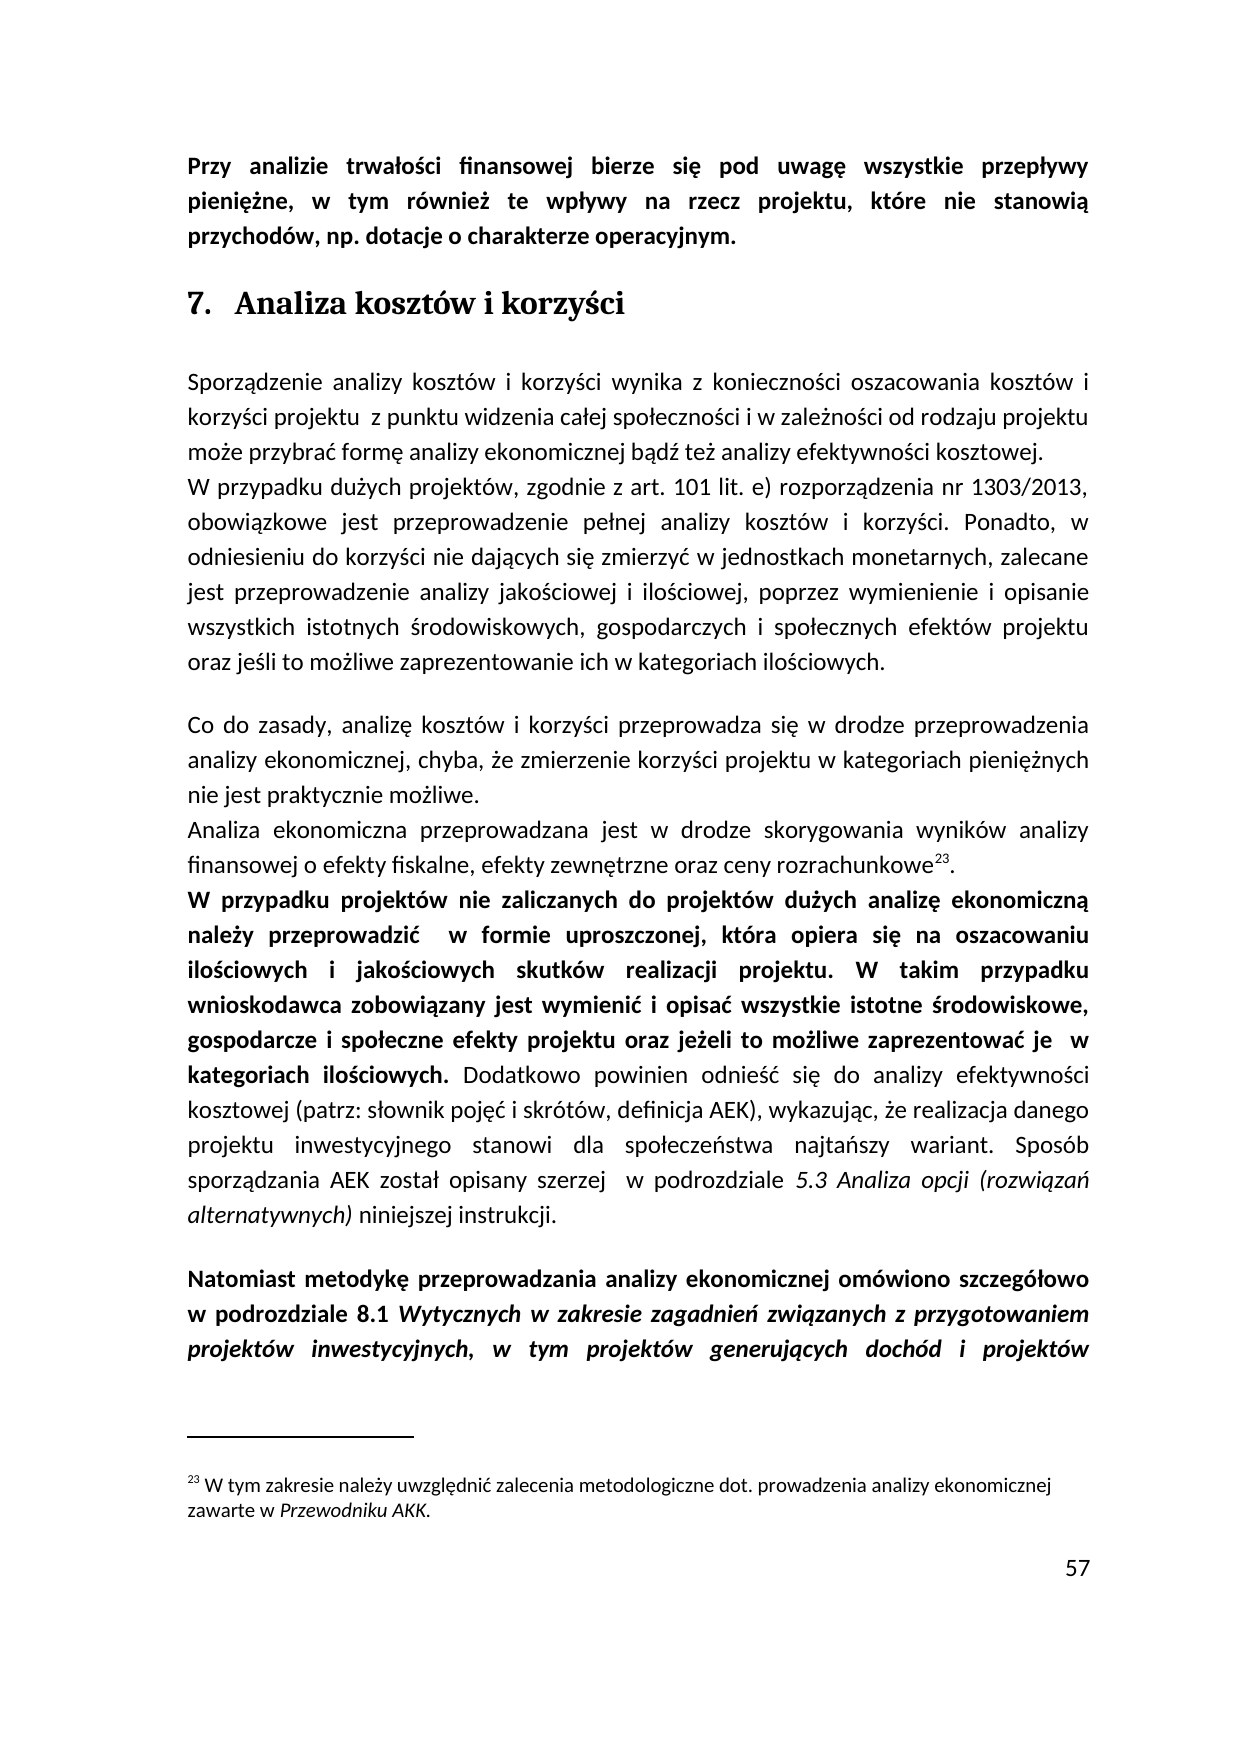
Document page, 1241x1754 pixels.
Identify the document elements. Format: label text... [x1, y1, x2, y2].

subtitle Analiza trwałości finansowej [187, 150, 1090, 183]
subtitle Analiza kosztów i korzyści [187, 1007, 1090, 1045]
text Przy analizie trwałości finansowej bierze się pod uwagę wszystkie przepływy pieniężne, w tym również te wpływy na rzecz projektu, które nie stanowią przychodów, np. dotacje o charakterze operacyjnym. [187, 873, 1090, 973]
text Analiza trwałości finansowej projektu powinna obejmować co najmniej następujące działania: [187, 351, 1090, 416]
text W przypadku dużych projektów, zgodnie z art. 101 lit. e) rozporządzenia nr 1303/2013, obowiązkowe jest przeprowadzenie pełnej analizy kosztów i korzyści. Ponadto, w odniesieniu do korzyści nie dających się zmierzyć w jednostkach monetarnych, zalecane jest przeprowadzenie analizy jakościowej i ilościowej, poprzez wymienienie i opisanie wszystkich istotnych środowiskowych, gospodarczych i społecznych efektów projektu oraz jeśli to możliwe zaprezentowanie ich w kategoriach ilościowych. [187, 1194, 1090, 1399]
text Sporządzenie analizy kosztów i korzyści wynika z konieczności oszacowania kosztów i korzyści projektu z punktu widzenia całej społeczności i w zależności od rodzaju projektu może przybrać formę analizy ekonomicznej bądź też analizy efektywności kosztowej. [187, 1089, 1090, 1189]
text 1. Analizę zasobów finansowych projektu, która zakłada dokonanie weryfikacji trwałości finansowej projektu i polega na zbadaniu salda niezdyskontowanych skumulowanych przepływów pieniężnych generowanych przez projekt. Projekt uznaje się za trwały finansowo, jeżeli saldo to jest większe bądź równe zeru we wszystkich latach objętych analizą. Oznacza to wówczas, że planowane wpływy i wydatki zostały odpowiednio czasowo zharmonizowane tak, że przedsięwzięcie ma zapewnioną płynność finansową. [187, 421, 1090, 626]
text Analiza trwałości finansowej projektu polega na wykazaniu, że zasoby finansowe na realizację analizowanego projektu zostały zapewnione i są one wystarczające do sfinansowania kosztów projektu podczas jego realizacji, a następnie eksploatacji. [187, 213, 1090, 314]
text 2. Analizę sytuacji finansowej beneficjenta/operatora z projektem, która polega na sprawdzeniu trwałości finansowej nie tylko samego projektu, ale również beneficjenta/operatora z projektem. Jeżeli operator zbankrutuje, trwałość samej inwestycji może stracić znaczenie. Analiza przepływów pieniężnych powinna wykazać, że beneficjent/operator z projektem ma dodatnie roczne saldo skumulowanych przepływów pieniężnych na koniec każdego roku, we wszystkich latach objętych analizą. [187, 631, 1090, 836]
